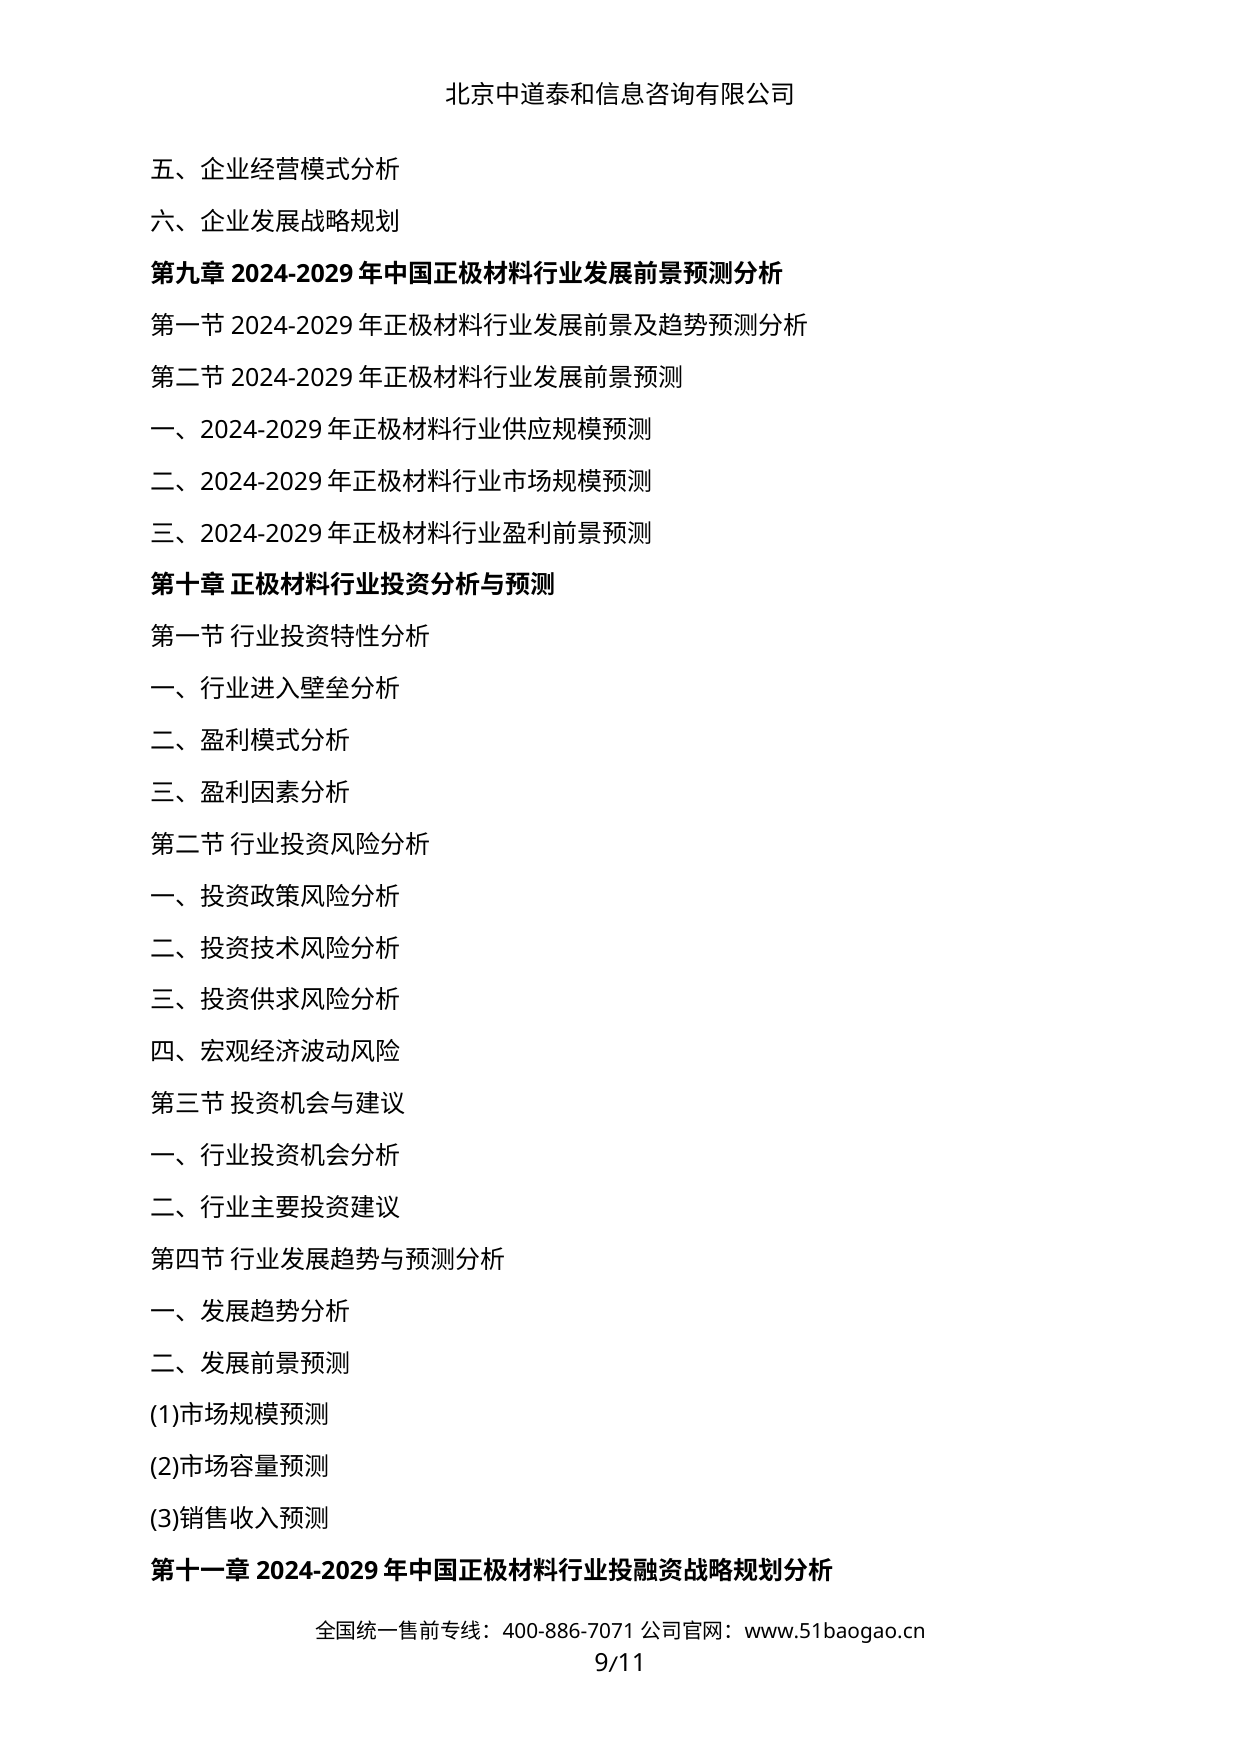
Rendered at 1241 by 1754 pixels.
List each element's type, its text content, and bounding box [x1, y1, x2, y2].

text (3)销售收入预测 [150, 1499, 1090, 1535]
text 第四节 行业发展趋势与预测分析 [150, 1239, 1090, 1276]
text 一、2024-2029年正极材料行业供应规模预测 [150, 409, 1090, 446]
text 二、发展前景预测 [150, 1343, 1090, 1379]
text 一、投资政策风险分析 [150, 876, 1090, 912]
text 三、盈利因素分析 [150, 772, 1090, 809]
text 二、盈利模式分析 [150, 721, 1090, 757]
text 三、投资供求风险分析 [150, 980, 1090, 1016]
text (1)市场规模预测 [150, 1395, 1090, 1431]
text 三、2024-2029年正极材料行业盈利前景预测 [150, 513, 1090, 549]
text 一、发展趋势分析 [150, 1291, 1090, 1327]
text 五、企业经营模式分析 [150, 150, 1090, 186]
text 一、行业投资机会分析 [150, 1136, 1090, 1172]
text 二、投资技术风险分析 [150, 928, 1090, 964]
text (2)市场容量预测 [150, 1447, 1090, 1483]
text 四、宏观经济波动风险 [150, 1032, 1090, 1068]
text 第二节 行业投资风险分析 [150, 824, 1090, 861]
text 第一节 2024-2029年正极材料行业发展前景及趋势预测分析 [150, 306, 1090, 342]
text 第九章 2024-2029年中国正极材料行业发展前景预测分析 [150, 254, 1090, 290]
text 第三节 投资机会与建议 [150, 1084, 1090, 1120]
text 一、行业进入壁垒分析 [150, 669, 1090, 705]
text 第一节 行业投资特性分析 [150, 617, 1090, 653]
text 二、行业主要投资建议 [150, 1187, 1090, 1224]
text 第二节 2024-2029年正极材料行业发展前景预测 [150, 357, 1090, 394]
text 二、2024-2029年正极材料行业市场规模预测 [150, 461, 1090, 497]
text 第十一章 2024-2029年中国正极材料行业投融资战略规划分析 [150, 1551, 1090, 1587]
text 六、企业发展战略规划 [150, 202, 1090, 238]
text 第十章 正极材料行业投资分析与预测 [150, 565, 1090, 601]
